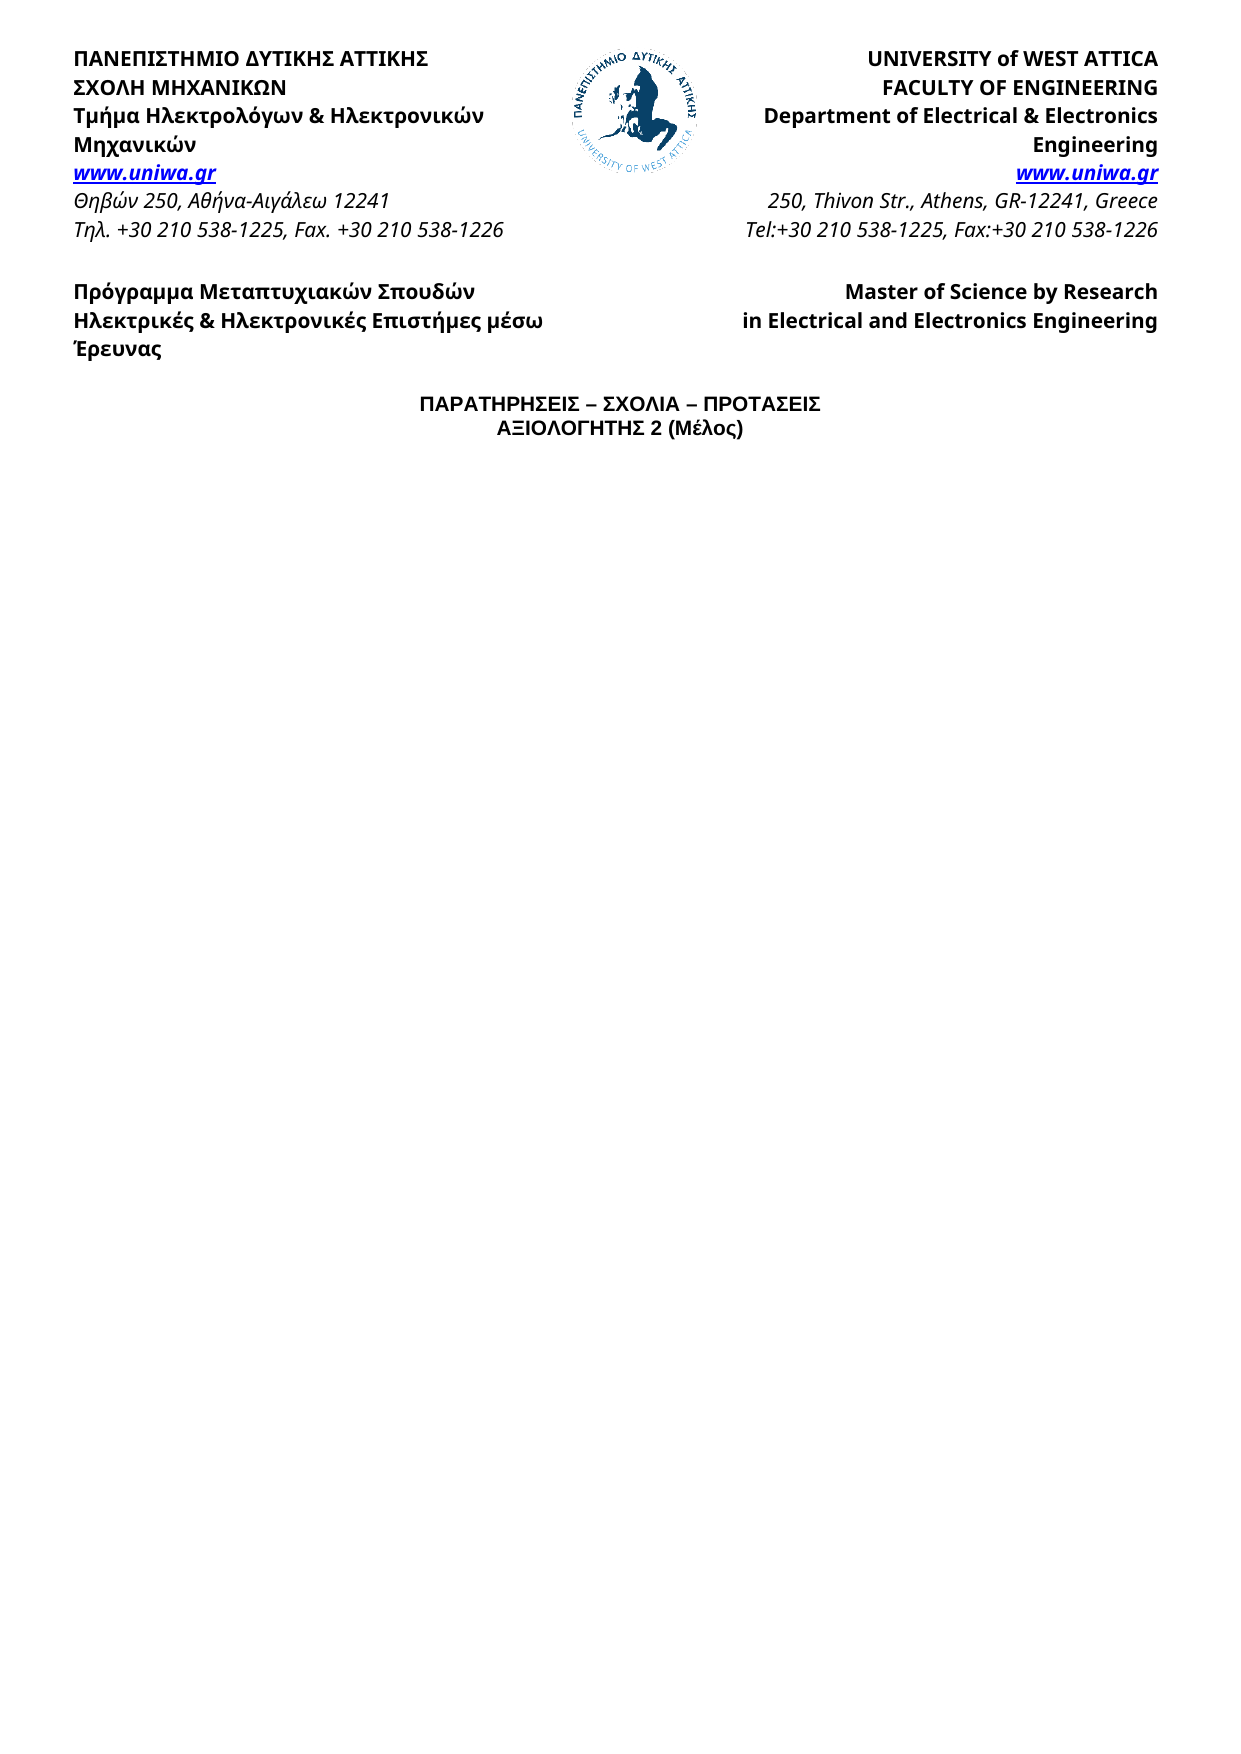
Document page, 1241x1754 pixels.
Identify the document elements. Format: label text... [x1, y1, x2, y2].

text ΠΑΡΑΤΗΡΗΣΕΙΣ – ΣΧΟΛΙΑ – ΠΡΟΤΑΣΕΙΣ [118, 392, 1122, 416]
picture [561, 44, 708, 189]
text ΑΞΙΟΛΟΓΗΤΗΣ 2 (Μέλος) [118, 416, 1122, 439]
